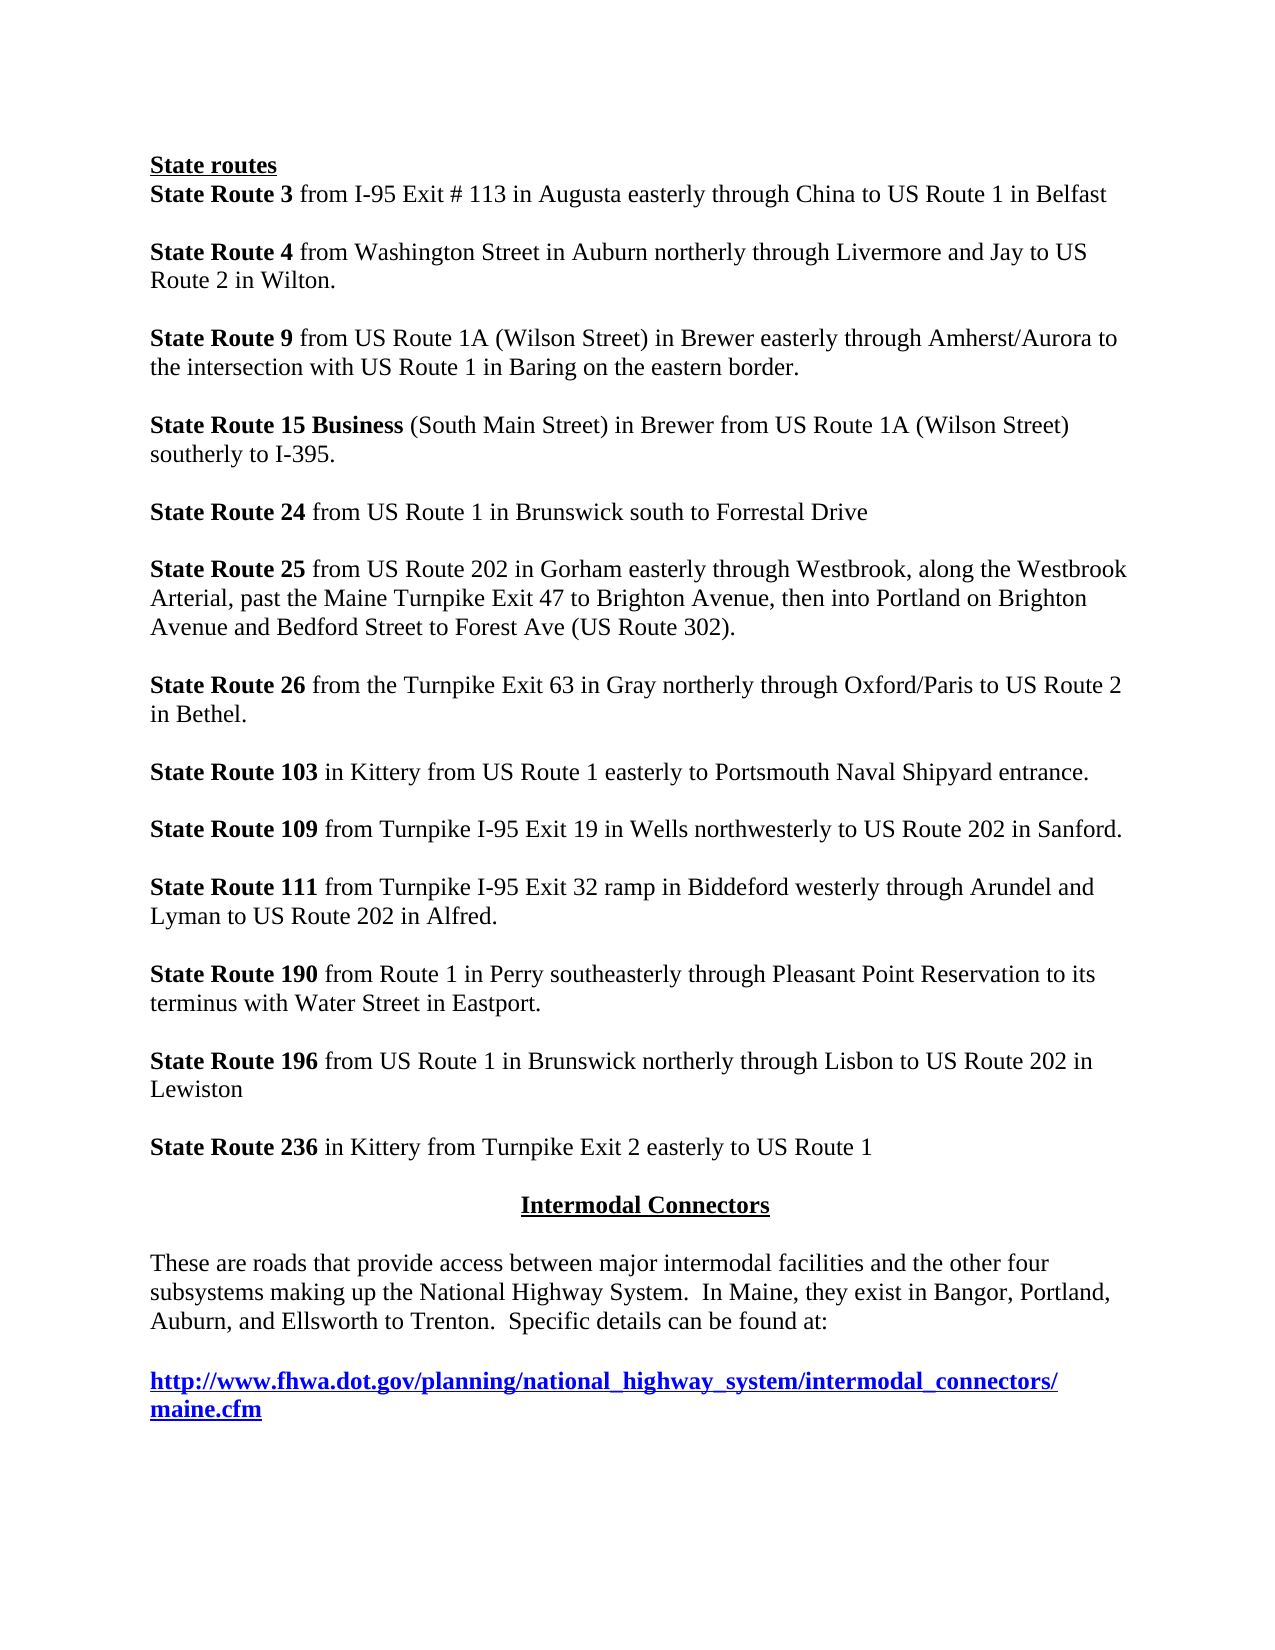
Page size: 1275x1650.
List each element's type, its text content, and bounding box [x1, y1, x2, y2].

text http://www.fhwa.dot.gov/planning/national_highway_system/intermodal_connectors/maine.cfm [150, 1366, 1140, 1423]
text State Route 103 in Kittery from US Route 1 easterly to Portsmouth Naval Shipyard entrance. [150, 757, 1140, 785]
text State Route 236 in Kittery from Turnpike Exit 2 easterly to US Route 1 [150, 1132, 1140, 1161]
text State Route 25 from US Route 202 in Gorham easterly through Westbrook, along the Westbrook Arterial, past the Maine Turnpike Exit 47 to Brighton Avenue, then into Portland on Brighton Avenue and Bedford Street to Forest Ave (US Route 302). [150, 554, 1140, 641]
text Intermodal Connectors [150, 1190, 1140, 1219]
text State Route 15 Business (South Main Street) in Brewer from US Route 1A (Wilson Street) southerly to I-395. [150, 410, 1140, 467]
text State Route 4 from Washington Street in Auburn northerly through Livermore and Jay to US Route 2 in Wilton. [150, 237, 1140, 294]
text State routes State Route 3 from I-95 Exit # 113 in Augusta easterly through China to US Route 1 in Belfast [150, 150, 1140, 207]
text State Route 26 from the Turnpike Exit 63 in Gray northerly through Oxford/Paris to US Route 2 in Bethel. [150, 670, 1140, 727]
text State Route 111 from Turnpike I-95 Exit 32 ramp in Biddeford westerly through Arundel and Lyman to US Route 202 in Alfred. [150, 872, 1140, 930]
text State Route 190 from Route 1 in Perry southeasterly through Pleasant Point Reservation to its terminus with Water Street in Eastport. [150, 959, 1140, 1017]
text State Route 109 from Turnpike I-95 Exit 19 in Wells northwesterly to US Route 202 in Sanford. [150, 814, 1140, 843]
text These are roads that provide access between major intermodal facilities and the other four subsystems making up the National Highway System. In Maine, they exist in Bangor, Portland, Auburn, and Ellsworth to Trenton. Specific details can be found at: [150, 1248, 1117, 1334]
text State Route 9 from US Route 1A (Wilson Street) in Brewer easterly through Amherst/Aurora to the intersection with US Route 1 in Baring on the eastern border. [150, 323, 1140, 381]
text State Route 24 from US Route 1 in Brunswick south to Forrestal Drive [150, 497, 1140, 525]
text State Route 196 from US Route 1 in Brunswick northerly through Lisbon to US Route 202 in Lewiston [150, 1046, 1140, 1103]
